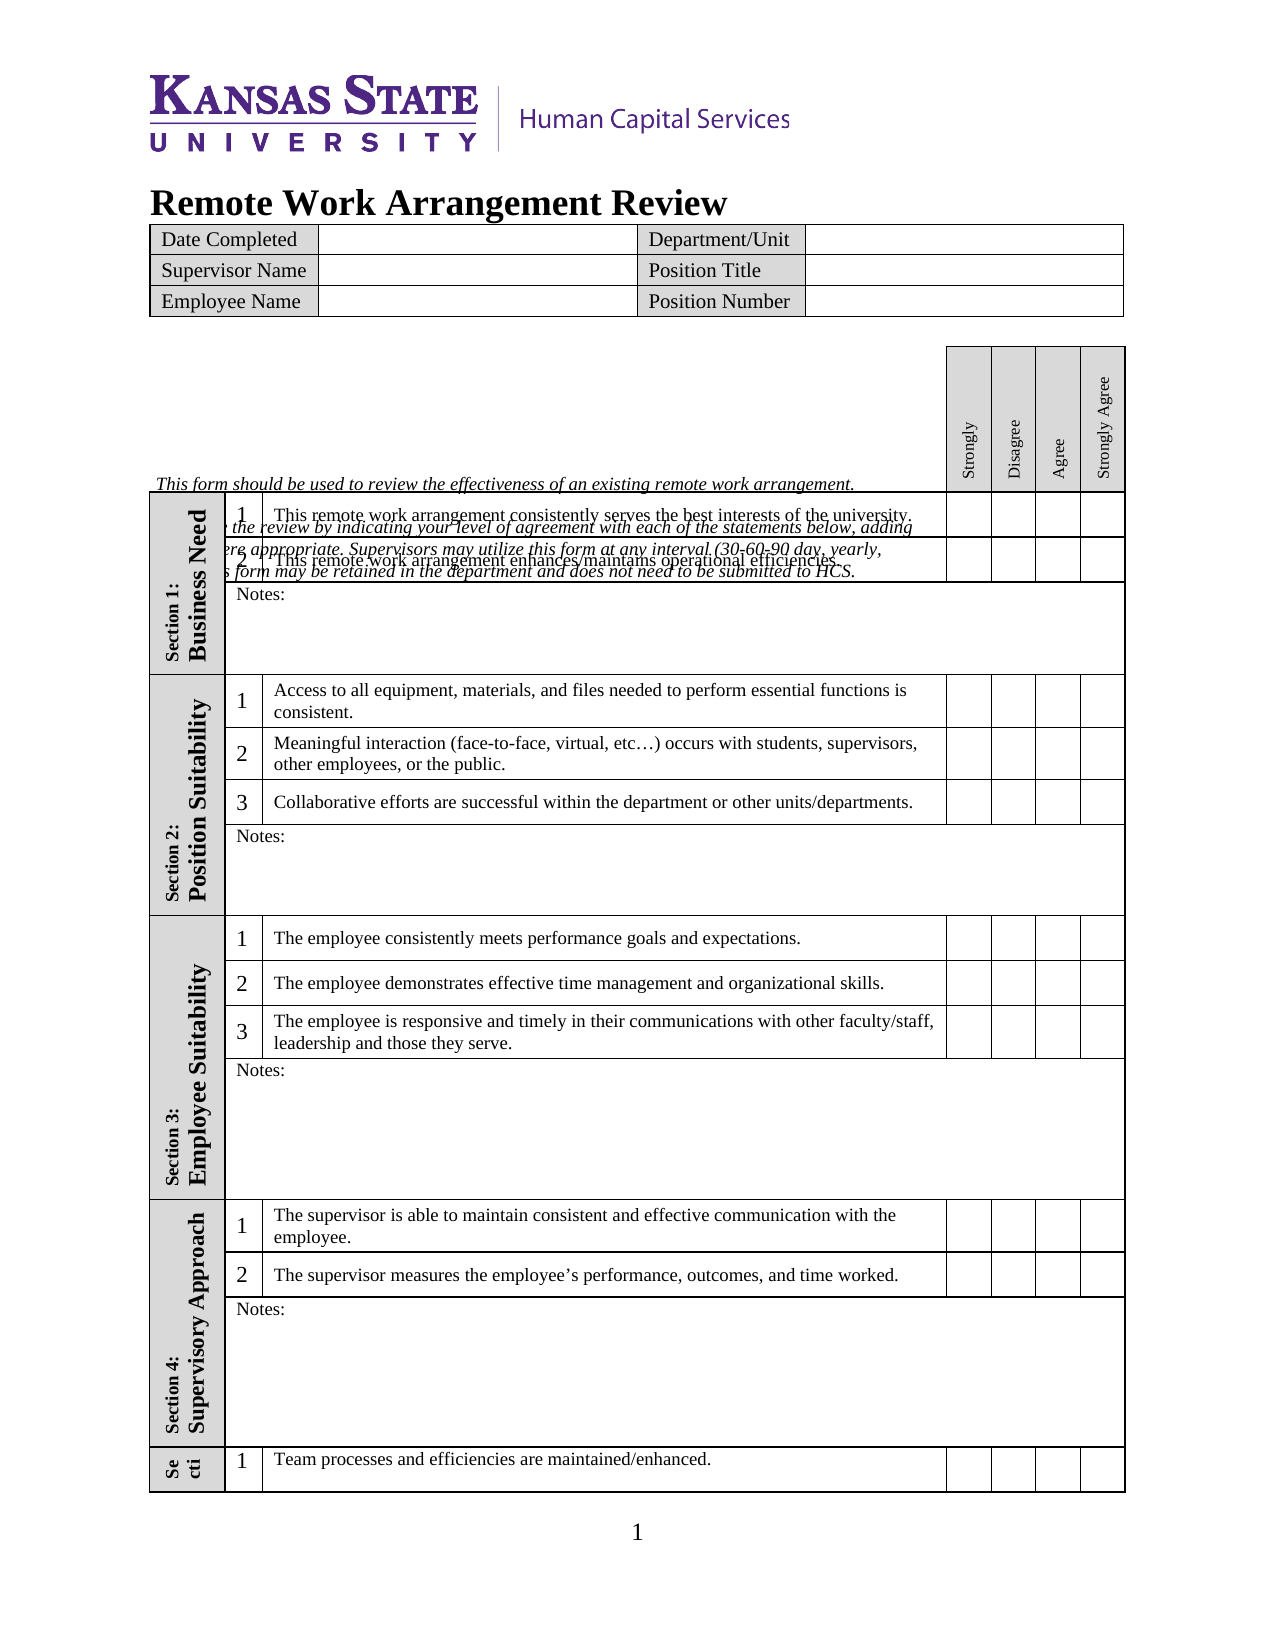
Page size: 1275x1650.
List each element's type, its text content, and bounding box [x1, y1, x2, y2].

table_cell 1 [226, 1448, 262, 1491]
table_cell Access to all equipment, materials, and files needed to perform essential functions is consistent. [263, 675, 946, 727]
table_cell Position Number [638, 286, 805, 316]
table_cell The supervisor is able to maintain consistent and effective communication with the employee. [263, 1200, 946, 1251]
table_cell [992, 1253, 1035, 1296]
table_cell [992, 538, 1035, 581]
table_header [150, 346, 225, 491]
table_cell Section 3: Employee Suitability [150, 916, 224, 1199]
table_cell [1036, 675, 1080, 727]
table_cell Employee Name [151, 286, 318, 316]
table_header Date Completed [151, 225, 318, 254]
table_cell [1081, 916, 1124, 960]
table_cell [1081, 728, 1124, 779]
table_cell 3 [226, 780, 262, 824]
table_cell 2 [226, 961, 262, 1005]
table_cell [1081, 1006, 1124, 1057]
table_cell [947, 1253, 991, 1296]
table_cell [947, 961, 991, 1005]
table_cell [947, 675, 991, 727]
table_cell [1036, 728, 1080, 779]
table_cell Notes: [226, 825, 1124, 915]
table_cell [992, 493, 1035, 536]
table_cell 1 [226, 675, 262, 727]
table_cell Team processes and efficiencies are maintained/enhanced. [263, 1448, 946, 1491]
table_header Department/Unit [638, 225, 805, 254]
table_cell [1036, 780, 1080, 824]
table_cell 2 [226, 538, 262, 581]
table_cell Collaborative efforts are successful within the department or other units/departments. [263, 780, 946, 824]
table_cell [1036, 1200, 1080, 1251]
table_cell [947, 916, 991, 960]
table_cell [992, 675, 1035, 727]
table_cell [1036, 1448, 1080, 1491]
table_cell [947, 1448, 991, 1491]
table_cell [947, 1006, 991, 1057]
table_header [319, 225, 637, 254]
picture [150, 75, 790, 152]
table_cell The employee consistently meets performance goals and expectations. [263, 916, 946, 960]
table_cell This remote work arrangement enhances/maintains operational efficiencies. [263, 538, 946, 581]
table_cell 1 [226, 916, 262, 960]
table_cell The supervisor measures the employee’s performance, outcomes, and time worked. [263, 1253, 946, 1296]
table_cell [947, 493, 991, 536]
table_cell [1081, 961, 1124, 1005]
table_cell [1081, 493, 1124, 536]
table_cell Section 4: Supervisory Approach [150, 1200, 224, 1446]
table_cell This remote work arrangement consistently serves the best interests of the university. [263, 493, 946, 536]
table_header [225, 346, 946, 491]
table_cell 2 [226, 728, 262, 779]
table_cell [992, 1200, 1035, 1251]
table_cell [1036, 493, 1080, 536]
table_header Strongly Disagree [947, 347, 991, 491]
table_cell Supervisor Name [151, 255, 318, 285]
table_cell 2 [226, 1253, 262, 1296]
table_cell [1036, 1006, 1080, 1057]
table_cell [947, 728, 991, 779]
table_cell [1036, 538, 1080, 581]
table_cell [992, 728, 1035, 779]
table_header [806, 225, 1123, 254]
text Remote Work Arrangement Review [150, 180, 1125, 223]
table_header Disagree [992, 347, 1035, 491]
table_cell The employee demonstrates effective time management and organizational skills. [263, 961, 946, 1005]
table_cell 1 [226, 493, 262, 536]
table_cell [947, 1200, 991, 1251]
table_cell [806, 255, 1123, 285]
table_cell Notes: [226, 1298, 1124, 1446]
table_cell [992, 780, 1035, 824]
table_cell [1081, 1448, 1124, 1491]
table_cell [992, 1006, 1035, 1057]
table_cell [1081, 780, 1124, 824]
table_cell Position Title [638, 255, 805, 285]
table_cell [992, 916, 1035, 960]
table_cell [992, 1448, 1035, 1491]
table_cell [1081, 1200, 1124, 1251]
table_header Strongly Agree [1081, 347, 1124, 491]
table_cell [1036, 916, 1080, 960]
table_cell [319, 255, 637, 285]
table_cell The employee is responsive and timely in their communications with other faculty/staff, leadership and those they serve. [263, 1006, 946, 1057]
table_cell Notes: [226, 583, 1124, 674]
table_cell [947, 780, 991, 824]
table_cell [1036, 1253, 1080, 1296]
table_cell Notes: [226, 1059, 1124, 1199]
table_cell [319, 286, 637, 316]
table_cell 1 [226, 1200, 262, 1251]
table_cell [806, 286, 1123, 316]
table_cell [992, 961, 1035, 1005]
table_cell Section 2: Position Suitability [150, 675, 224, 915]
table_cell Section 1: Business Need [150, 493, 224, 674]
table_cell [1081, 675, 1124, 727]
table_cell [1081, 538, 1124, 581]
table_cell Section 5: Team Effectiveness [150, 1448, 224, 1491]
table_cell [1081, 1253, 1124, 1296]
table_cell 3 [226, 1006, 262, 1057]
table_cell Meaningful interaction (face-to-face, virtual, etc…) occurs with students, supervisors, other employees, or the public. [263, 728, 946, 779]
table_header Agree [1036, 347, 1080, 491]
table_cell [947, 538, 991, 581]
table_cell [1036, 961, 1080, 1005]
